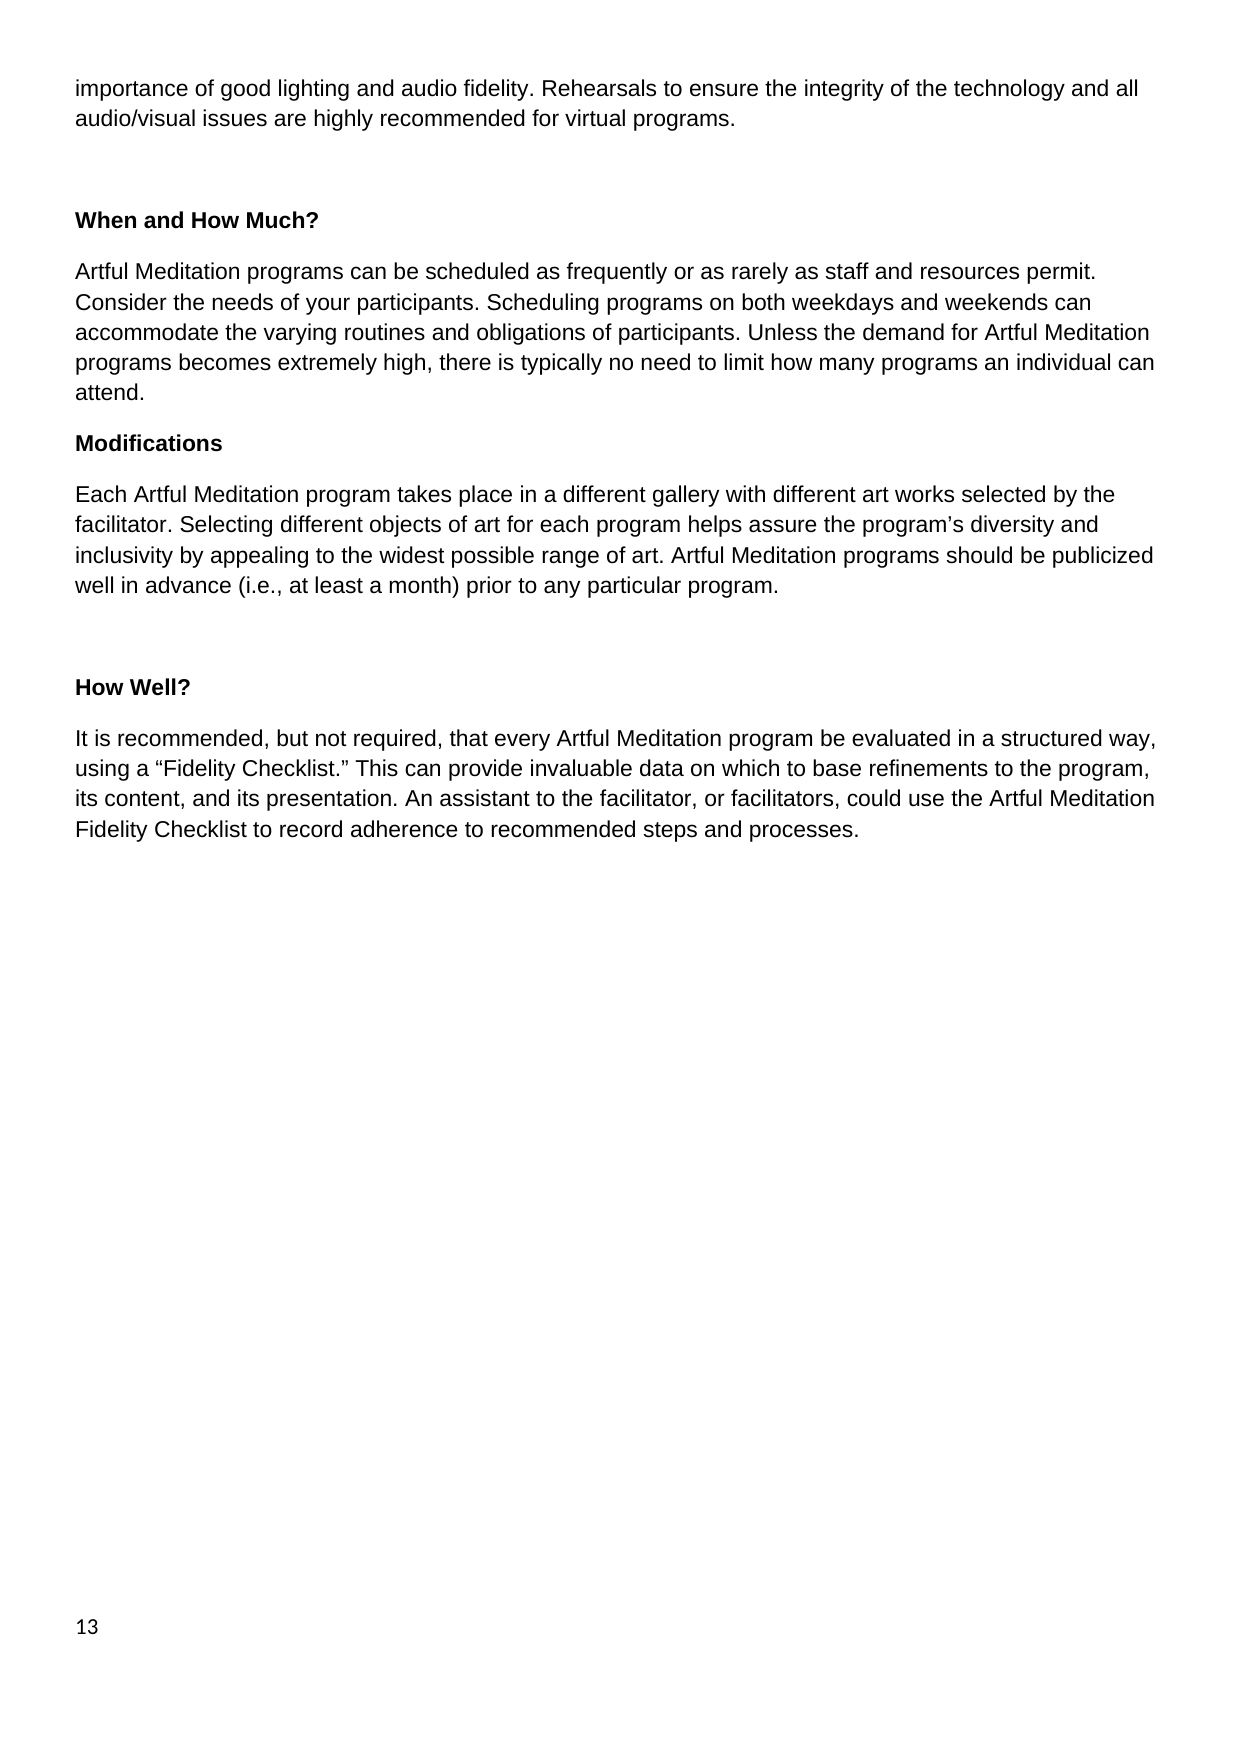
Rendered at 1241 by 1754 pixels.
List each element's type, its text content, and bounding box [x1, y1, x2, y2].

text Artful Meditation programs can be scheduled as frequently or as rarely as staff and resources permit. Consider the needs of your participants. Scheduling programs on both weekdays and weekends can accommodate the varying routines and obligations of participants. Unless the demand for Artful Meditation programs becomes extremely high, there is typically no need to limit how many programs an individual can attend. [75, 258, 1165, 406]
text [75, 75, 1165, 132]
text Each Artful Meditation program takes place in a different gallery with different art works selected by the facilitator. Selecting different objects of art for each program helps assure the program’s diversity and inclusivity by appealing to the widest possible range of art. Artful Meditation programs should be publicized well in advance (i.e., at least a month) prior to any particular program. [75, 481, 1165, 598]
text How Well? [75, 674, 1165, 700]
text When and How Much? [75, 207, 1165, 234]
text It is recommended, but not required, that every Artful Meditation program be evaluated in a structured way, using a “Fidelity Checklist.” This can provide invaluable data on which to base refinements to the program, its content, and its presentation. An assistant to the facilitator, or facilitators, could use the Artful Meditation Fidelity Checklist to record adherence to recommended steps and processes. [75, 725, 1165, 842]
text Modifications [75, 430, 1165, 457]
